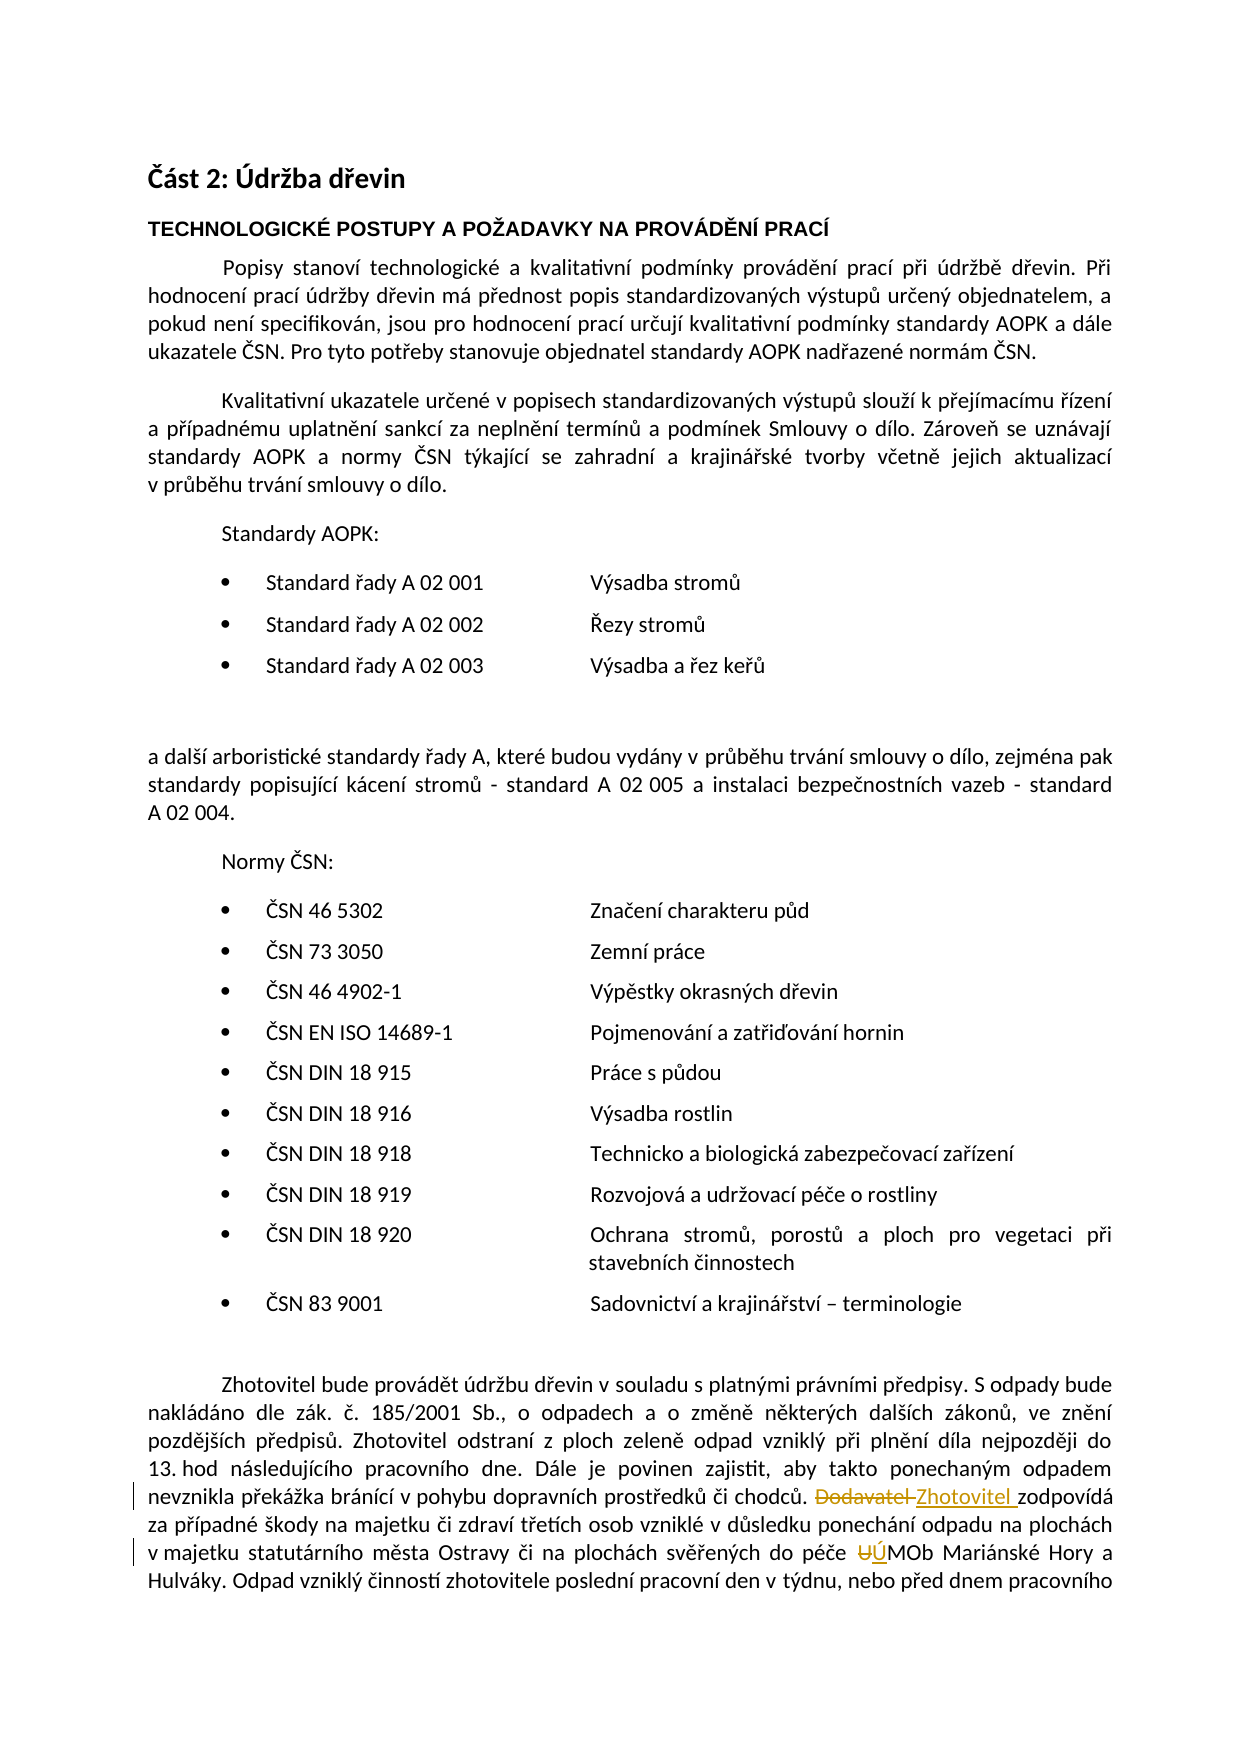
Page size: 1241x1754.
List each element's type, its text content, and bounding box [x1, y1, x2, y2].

list ČSN 46 5302 Značení charakteru půd [221, 896, 1113, 924]
list ČSN DIN 18 918 Technicko a biologická zabezpečovací zařízení [221, 1139, 1113, 1167]
list ČSN DIN 18 919 Rozvojová a udržovací péče o rostliny [221, 1180, 1113, 1208]
text Část 2: Údržba dřevin [148, 160, 1113, 196]
list Standard řady A 02 001 Výsadba stromů [221, 568, 1113, 596]
list ČSN 73 3050 Zemní práce [221, 937, 1113, 965]
list ČSN 46 4902-1 Výpěstky okrasných dřevin [221, 977, 1113, 1005]
list Standard řady A 02 002 Řezy stromů [221, 610, 1113, 638]
text Popisy stanoví technologické a kvalitativní podmínky provádění prací při údržbě dřevin. Při hodnocení prací údržby dřevin má přednost popis standardizovaných výstupů určený objednatelem, a pokud není specifikován, jsou pro hodnocení prací určují kvalitativní podmínky standardy AOPK a dále ukazatele ČSN. Pro tyto potřeby stanovuje objednatel standardy AOPK nadřazené normám ČSN. [148, 253, 1113, 365]
text a další arboristické standardy řady A, které budou vydány v průběhu trvání smlouvy o dílo, zejména pak standardy popisující kácení stromů - standard A 02 005 a instalaci bezpečnostních vazeb - standard A 02 004. [148, 742, 1113, 827]
list ČSN DIN 18 920 Ochrana stromů, porostů a ploch pro vegetaci při stavebních činnostech [221, 1220, 1113, 1276]
list Standard řady A 02 003 Výsadba a řez keřů [221, 652, 1113, 680]
list ČSN DIN 18 915 Práce s půdou [221, 1058, 1113, 1086]
text Normy ČSN: [148, 847, 1113, 875]
list ČSN 83 9001 Sadovnictví a krajinářství – terminologie [221, 1289, 1113, 1317]
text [148, 1370, 1113, 1594]
text TECHNOLOGICKÉ poSTUPY A POŽADAVKY NA PROVÁDĚNÍ PRACÍ [148, 217, 1093, 241]
text Kvalitativní ukazatele určené v popisech standardizovaných výstupů slouží k přejímacímu řízení a případnému uplatnění sankcí za neplnění termínů a podmínek Smlouvy o dílo. Zároveň se uznávají standardy AOPK a normy ČSN týkající se zahradní a krajinářské tvorby včetně jejich aktualizací v průběhu trvání smlouvy o dílo. [148, 386, 1113, 498]
list ČSN DIN 18 916 Výsadba rostlin [221, 1099, 1113, 1127]
list ČSN EN ISO 14689-1 Pojmenování a zatřiďování hornin [221, 1018, 1113, 1046]
text Standardy AOPK: [148, 519, 1113, 547]
